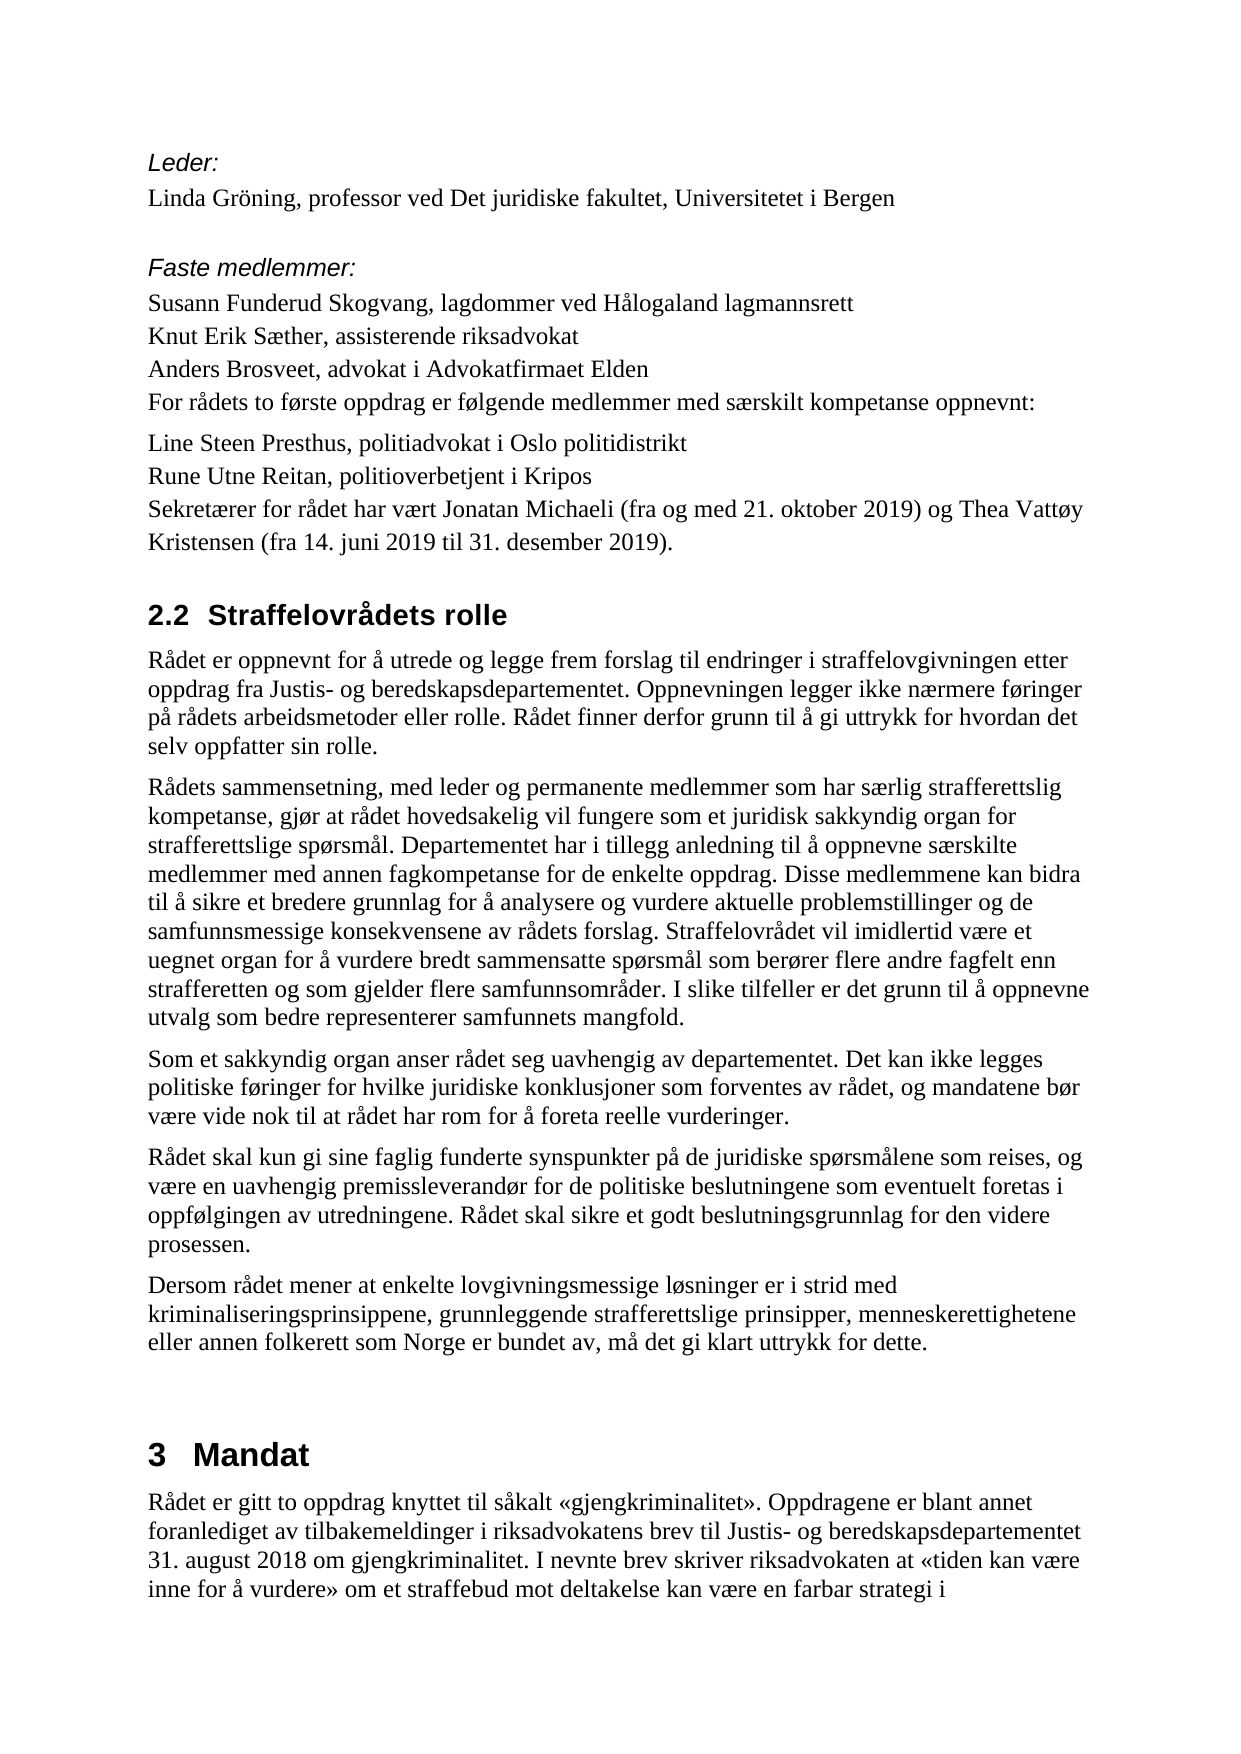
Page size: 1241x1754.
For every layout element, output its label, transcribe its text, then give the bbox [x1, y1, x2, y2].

list Rune Utne Reitan, politioverbetjent i Kripos [148, 461, 1093, 490]
list Knut Erik Sæther, assisterende riksadvokat [148, 321, 1093, 350]
text Rådet skal kun gi sine faglig funderte synspunkter på de juridiske spørsmålene som reises, og være en uavhengig premissleverandør for de politiske beslutningene som eventuelt foretas i oppfølgingen av utredningene. Rådet skal sikre et godt beslutningsgrunnlag for den videre prosessen. [148, 1142, 1093, 1257]
subtitle Mandat [148, 1435, 1093, 1473]
text Dersom rådet mener at enkelte lovgivningsmessige løsninger er i strid med kriminaliseringsprinsippene, grunnleggende strafferettslige prinsipper, menneskerettighetene eller annen folkerett som Norge er bundet av, må det gi klart uttrykk for dette. [148, 1270, 1093, 1356]
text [148, 1487, 1093, 1602]
list Anders Brosveet, advokat i Advokatfirmaet Elden [148, 354, 1093, 383]
subtitle Straffelovrådets rolle [148, 598, 1093, 632]
text Faste medlemmer: [148, 253, 1093, 282]
text Rådets sammensetning, med leder og permanente medlemmer som har særlig strafferettslig kompetanse, gjør at rådet hovedsakelig vil fungere som et juridisk sakkyndig organ for strafferettslige spørsmål. Departementet har i tillegg anledning til å oppnevne særskilte medlemmer med annen fagkompetanse for de enkelte oppdrag. Disse medlemmene kan bidra til å sikre et bredere grunnlag for å analysere og vurdere aktuelle problemstillinger og de samfunnsmessige konsekvensene av rådets forslag. Straffelovrådet vil imidlertid være et uegnet organ for å vurdere bredt sammensatte spørsmål som berører flere andre fagfelt enn strafferetten og som gjelder flere samfunnsområder. I slike tilfeller er det grunn til å oppnevne utvalg som bedre representerer samfunnets mangfold. [148, 772, 1093, 1031]
list Sekretærer for rådet har vært Jonatan Michaeli (fra og med 21. oktober 2019) og Thea Vattøy Kristensen (fra 14. juni 2019 til 31. desember 2019). [148, 494, 1093, 556]
text For rådets to første oppdrag er følgende medlemmer med særskilt kompetanse oppnevnt: [148, 387, 1093, 416]
text Rådet er oppnevnt for å utrede og legge frem forslag til endringer i straffelovgivningen etter oppdrag fra Justis- og beredskapsdepartementet. Oppnevningen legger ikke nærmere føringer på rådets arbeidsmetoder eller rolle. Rådet finner derfor grunn til å gi uttrykk for hvordan det selv oppfatter sin rolle. [148, 645, 1093, 760]
list Line Steen Presthus, politiadvokat i Oslo politidistrikt [148, 428, 1093, 457]
list Linda Gröning, professor ved Det juridiske fakultet, Universitetet i Bergen [148, 183, 1093, 211]
text Som et sakkyndig organ anser rådet seg uavhengig av departementet. Det kan ikke legges politiske føringer for hvilke juridiske konklusjoner som forventes av rådet, og mandatene bør være vide nok til at rådet har rom for å foreta reelle vurderinger. [148, 1044, 1093, 1130]
list Susann Funderud Skogvang, lagdommer ved Hålogaland lagmannsrett [148, 288, 1093, 317]
text Leder: [148, 148, 1093, 176]
